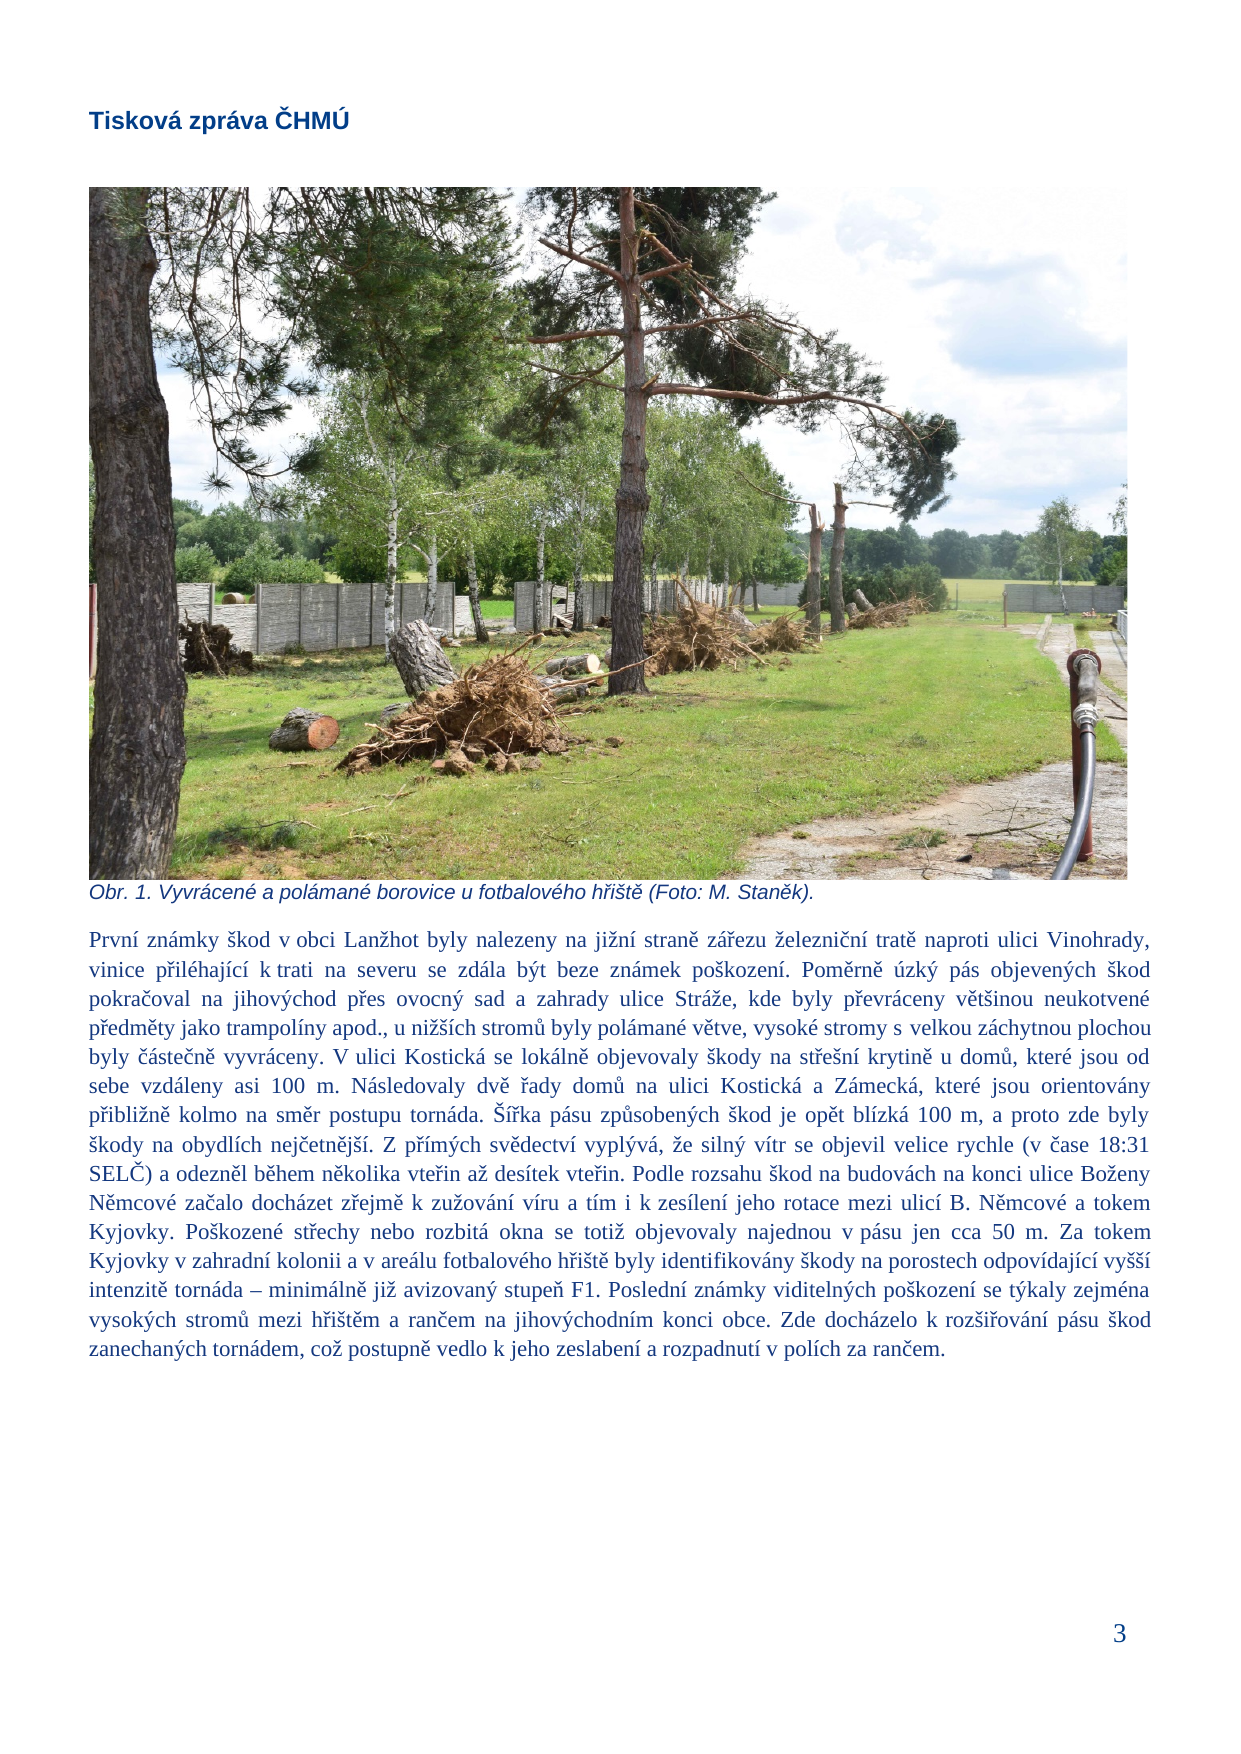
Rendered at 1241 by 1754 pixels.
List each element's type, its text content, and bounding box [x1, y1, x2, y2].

text První známky škod v obci Lanžhot byly nalezeny na jižní straně zářezu železniční tratě naproti ulici Vinohrady, vinice přiléhající k trati na severu se zdála být beze známek poškození. Poměrně úzký pás objevených škod pokračoval na jihovýchod přes ovocný sad a zahrady ulice Stráže, kde byly převráceny většinou neukotvené předměty jako trampolíny apod., u nižších stromů byly polámané větve, vysoké stromy s velkou záchytnou plochou byly částečně vyvráceny. V ulici Kostická se lokálně objevovaly škody na střešní krytině u domů, které jsou od sebe vzdáleny asi 100 m. Následovaly dvě řady domů na ulici Kostická a Zámecká, které jsou orientovány přibližně kolmo na směr postupu tornáda. Šířka pásu způsobených škod je opět blízká 100 m, a proto zde byly škody na obydlích nejčetnější. Z přímých svědectví vyplývá, že silný vítr se objevil velice rychle (v čase 18:31 SELČ) a odezněl během několika vteřin až desítek vteřin. Podle rozsahu škod na budovách na konci ulice Boženy Němcové začalo docházet zřejmě k zužování víru a tím i k zesílení jeho rotace mezi ulicí B. Němcové a tokem Kyjovky. Poškozené střechy nebo rozbitá okna se totiž objevovaly najednou v pásu jen cca 50 m. Za tokem Kyjovky v zahradní kolonii a v areálu fotbalového hřiště byly identifikovány škody na porostech odpovídající vyšší intenzitě tornáda – minimálně již avizovaný stupeň F1. Poslední známky viditelných poškození se týkaly zejména vysokých stromů mezi hřištěm a rančem na jihovýchodním konci obce. Zde docházelo k rozšiřování pásu škod zanechaných tornádem, což postupně vedlo k jeho zeslabení a rozpadnutí v polích za rančem. [89, 924, 1152, 1362]
picture [89, 187, 1128, 880]
